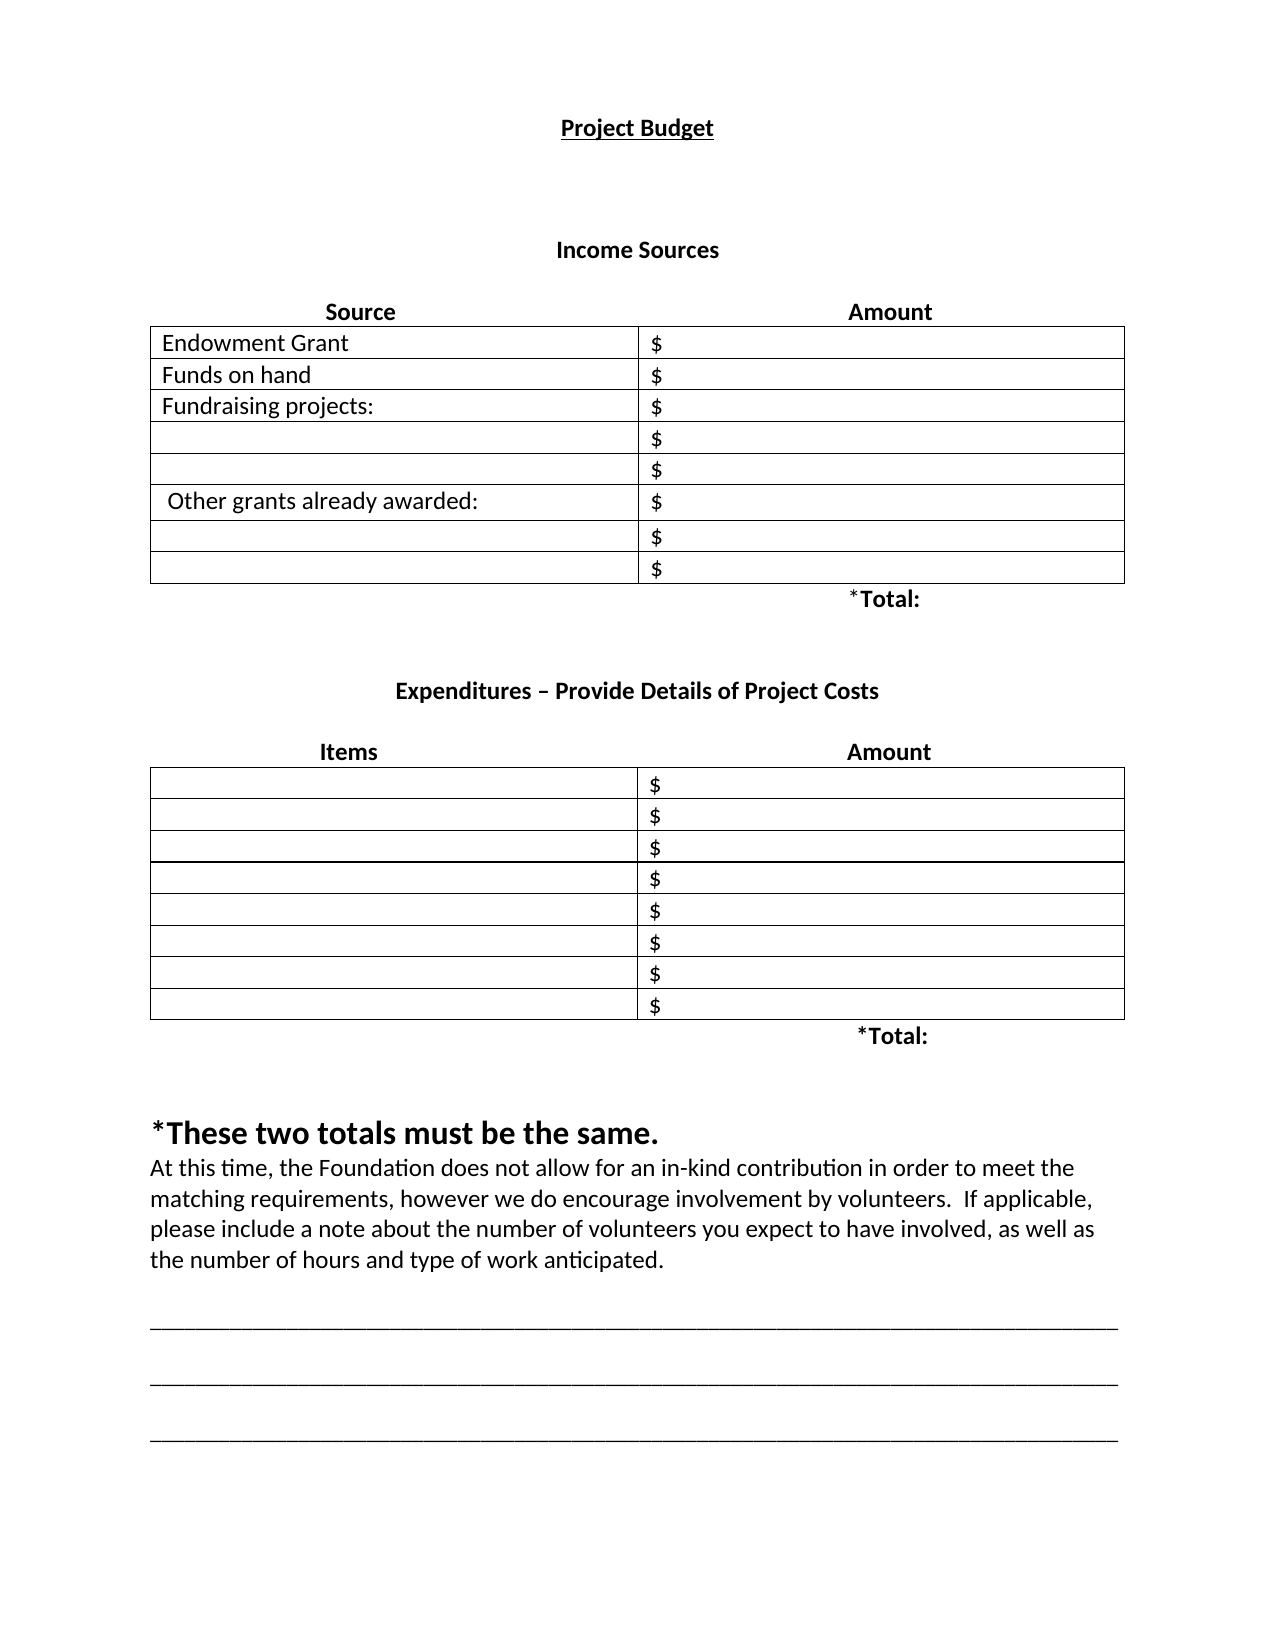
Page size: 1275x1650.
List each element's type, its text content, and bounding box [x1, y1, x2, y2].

table_cell [151, 926, 637, 956]
table_cell $ [638, 989, 1124, 1019]
table_cell $ [639, 521, 1124, 551]
table_cell $ [638, 831, 1124, 861]
table_cell Other grants already awarded: [151, 485, 638, 519]
table_cell $ [639, 390, 1124, 421]
text _____________________________________________________________________________________ [150, 1417, 1125, 1445]
table_cell $ [638, 957, 1124, 988]
table_cell $ [638, 926, 1124, 956]
text _____________________________________________________________________________________ [150, 1361, 1125, 1389]
table_cell [151, 422, 638, 452]
table_cell [151, 454, 638, 484]
text At this time, the Foundation does not allow for an in-kind contribution in order to meet the matching requirements, however we do encourage involvement by volunteers. If applicable, please include a note about the number of volunteers you expect to have involved, as well as the number of hours and type of work anticipated. [150, 1153, 1125, 1275]
table_cell [151, 521, 638, 551]
table_header [151, 768, 637, 798]
table_cell [151, 799, 637, 830]
text Income Sources [150, 234, 1125, 265]
text *Total: [150, 1020, 1125, 1051]
table_cell Fundraising projects: [151, 390, 638, 421]
table_cell $ [638, 863, 1124, 893]
text Source Amount [150, 296, 1125, 326]
text *These two totals must be the same. [150, 1112, 1125, 1153]
table_cell [151, 894, 637, 924]
text *Total: [150, 584, 1125, 614]
text Project Budget [150, 112, 1125, 143]
table_cell $ [639, 552, 1124, 583]
table_cell $ [638, 894, 1124, 924]
text Items Amount [150, 736, 1125, 767]
table_header $ [638, 768, 1124, 798]
table_cell [151, 552, 638, 583]
text Expenditures – Provide Details of Project Costs [150, 675, 1125, 706]
text _____________________________________________________________________________________ [150, 1305, 1125, 1333]
table_cell $ [638, 799, 1124, 830]
table_cell $ [639, 454, 1124, 484]
table_cell [151, 831, 637, 861]
table_cell $ [639, 485, 1124, 519]
table_cell $ [639, 422, 1124, 452]
table_header Endowment Grant [151, 327, 638, 358]
table_cell [151, 957, 637, 988]
table_cell $ [639, 359, 1124, 389]
table_cell [151, 989, 637, 1019]
table_cell [151, 863, 637, 893]
table_cell Funds on hand [151, 359, 638, 389]
table_header $ [639, 327, 1124, 358]
